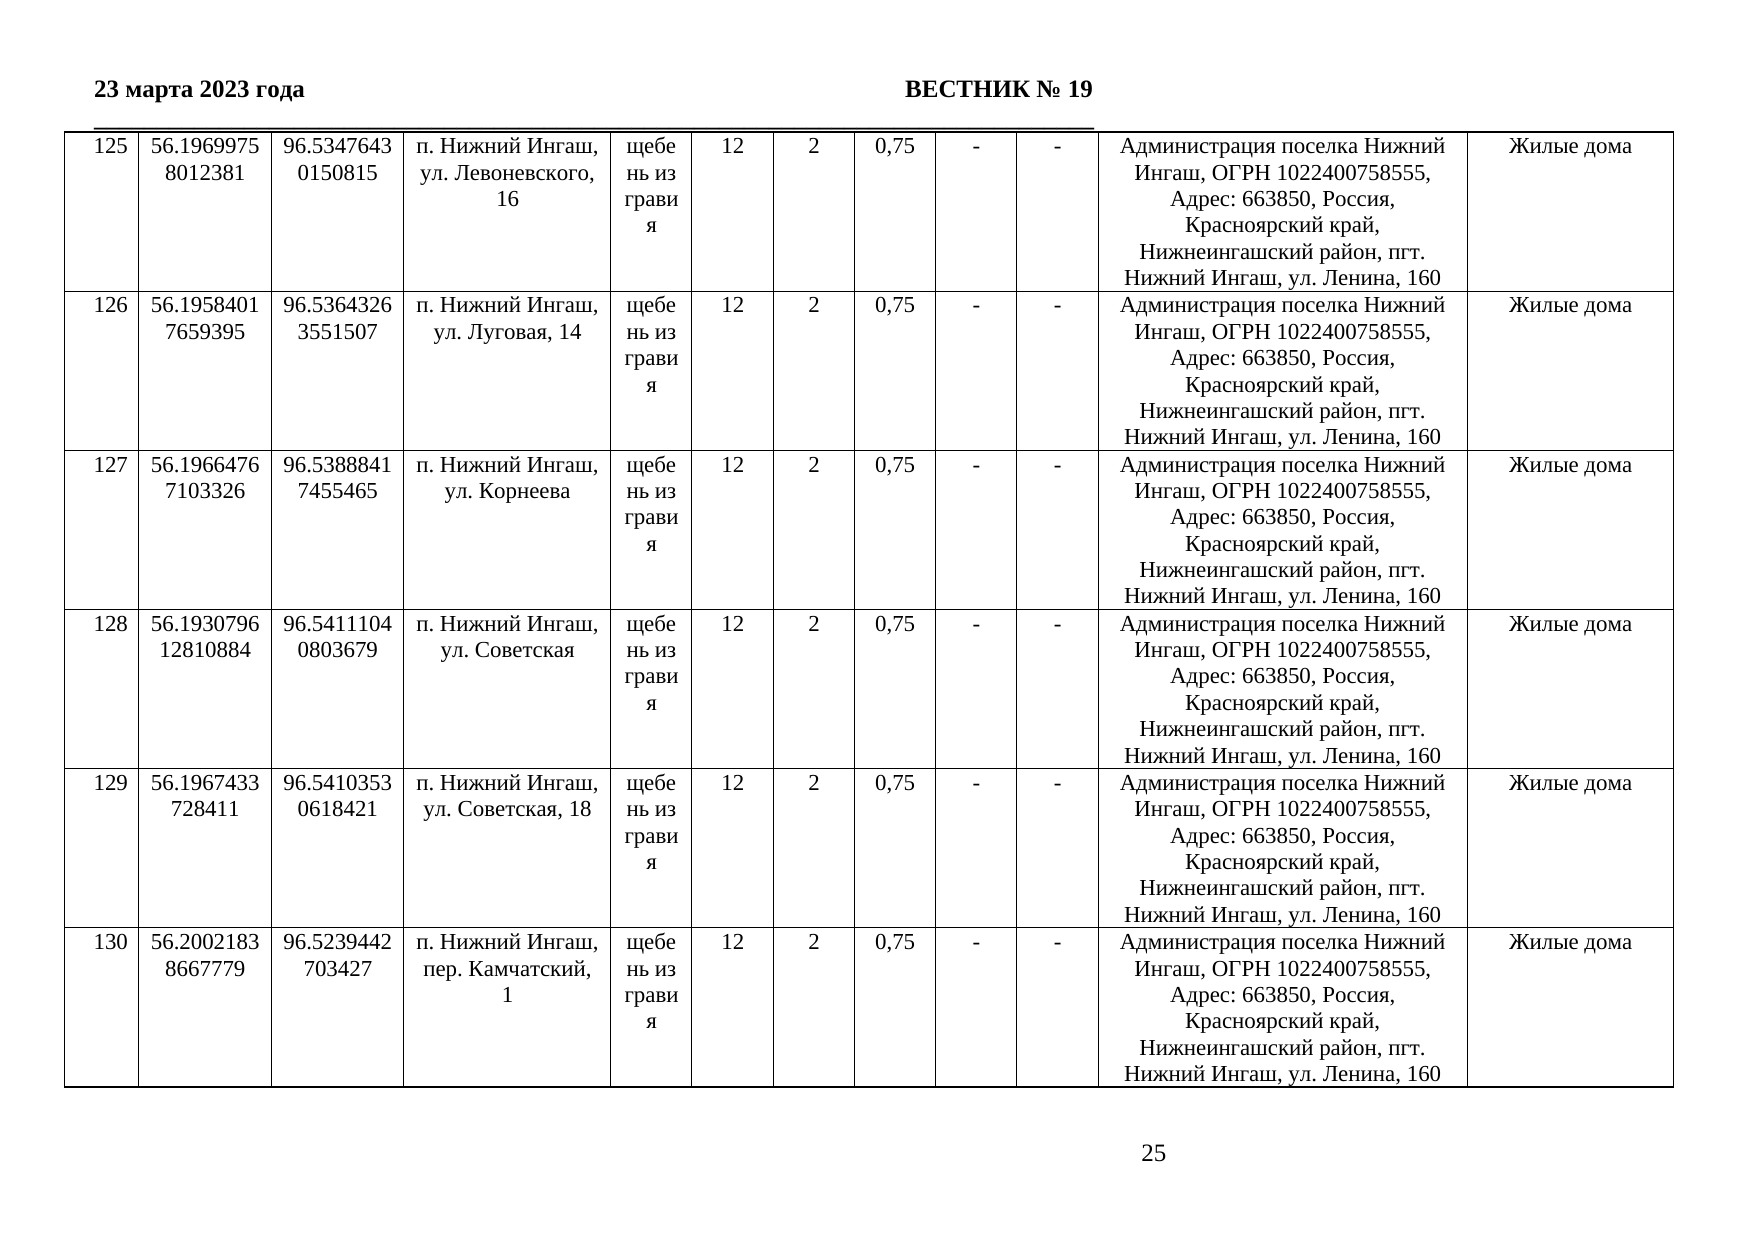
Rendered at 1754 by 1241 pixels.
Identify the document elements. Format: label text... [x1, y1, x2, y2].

table_cell 2 [774, 928, 854, 1086]
table_cell - [936, 292, 1016, 450]
table_cell п. Нижний Ингаш, пер. Камчатский, 1 [404, 928, 610, 1086]
table_cell 129 [65, 769, 138, 927]
table_cell 130 [65, 928, 138, 1086]
table_cell - [1017, 928, 1098, 1086]
table_cell 96.53888417455465 [272, 451, 403, 609]
table_cell Жилые дома [1468, 292, 1673, 450]
table_cell - [1017, 292, 1098, 450]
table_cell 56.20021838667779 [139, 928, 271, 1086]
table_cell 96.53643263551507 [272, 292, 403, 450]
table_cell 96.5239442703427 [272, 928, 403, 1086]
table_cell 0,75 [855, 451, 935, 609]
table_cell п. Нижний Ингаш, ул. Советская [404, 610, 610, 768]
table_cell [1099, 928, 1467, 1086]
table_cell 12 [692, 928, 773, 1086]
table_cell п. Нижний Ингаш, ул. Корнеева [404, 451, 610, 609]
table_cell 56.19664767103326 [139, 451, 271, 609]
table_cell 12 [692, 133, 773, 291]
table_cell 56.19584017659395 [139, 292, 271, 450]
table_cell п. Нижний Ингаш, ул. Левоневского, 16 [404, 133, 610, 291]
table_cell 12 [692, 292, 773, 450]
table_cell - [936, 769, 1016, 927]
table_cell 0,75 [855, 133, 935, 291]
table_cell - [936, 451, 1016, 609]
table_cell щебень из гравия [611, 292, 691, 450]
table_cell Жилые дома [1468, 133, 1673, 291]
table_cell щебень из гравия [611, 133, 691, 291]
table_cell 127 [65, 451, 138, 609]
table_cell 125 [65, 133, 138, 291]
table_cell 96.54111040803679 [272, 610, 403, 768]
table_cell 0,75 [855, 610, 935, 768]
table_cell 56.19699758012381 [139, 133, 271, 291]
table_cell - [936, 133, 1016, 291]
table_cell - [1017, 610, 1098, 768]
table_cell 2 [774, 133, 854, 291]
table_cell Жилые дома [1468, 451, 1673, 609]
table_cell Жилые дома [1468, 769, 1673, 927]
table_cell щебень из гравия [611, 769, 691, 927]
table_cell 0,75 [855, 769, 935, 927]
table_cell п. Нижний Ингаш, ул. Советская, 18 [404, 769, 610, 927]
table_cell 0,75 [855, 928, 935, 1086]
table_cell щебень из гравия [611, 928, 691, 1086]
table_cell п. Нижний Ингаш, ул. Луговая, 14 [404, 292, 610, 450]
table_cell 2 [774, 769, 854, 927]
table_cell - [936, 928, 1016, 1086]
table_cell - [1017, 769, 1098, 927]
table_cell 128 [65, 610, 138, 768]
table_cell 12 [692, 769, 773, 927]
table_cell 56.1967433728411 [139, 769, 271, 927]
table_cell - [936, 610, 1016, 768]
table_cell Жилые дома [1468, 610, 1673, 768]
table_cell щебень из гравия [611, 451, 691, 609]
table_cell - [1017, 133, 1098, 291]
table_cell 2 [774, 292, 854, 450]
table_cell - [1017, 451, 1098, 609]
table_cell 12 [692, 610, 773, 768]
table_cell щебень из гравия [611, 610, 691, 768]
table_cell 2 [774, 610, 854, 768]
table_cell 12 [692, 451, 773, 609]
table_cell 0,75 [855, 292, 935, 450]
table_cell 96.53476430150815 [272, 133, 403, 291]
table_cell Жилые дома [1468, 928, 1673, 1086]
table_cell 126 [65, 292, 138, 450]
table_cell 2 [774, 451, 854, 609]
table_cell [1099, 133, 1467, 291]
table_cell 56.193079612810884 [139, 610, 271, 768]
table_cell 96.54103530618421 [272, 769, 403, 927]
